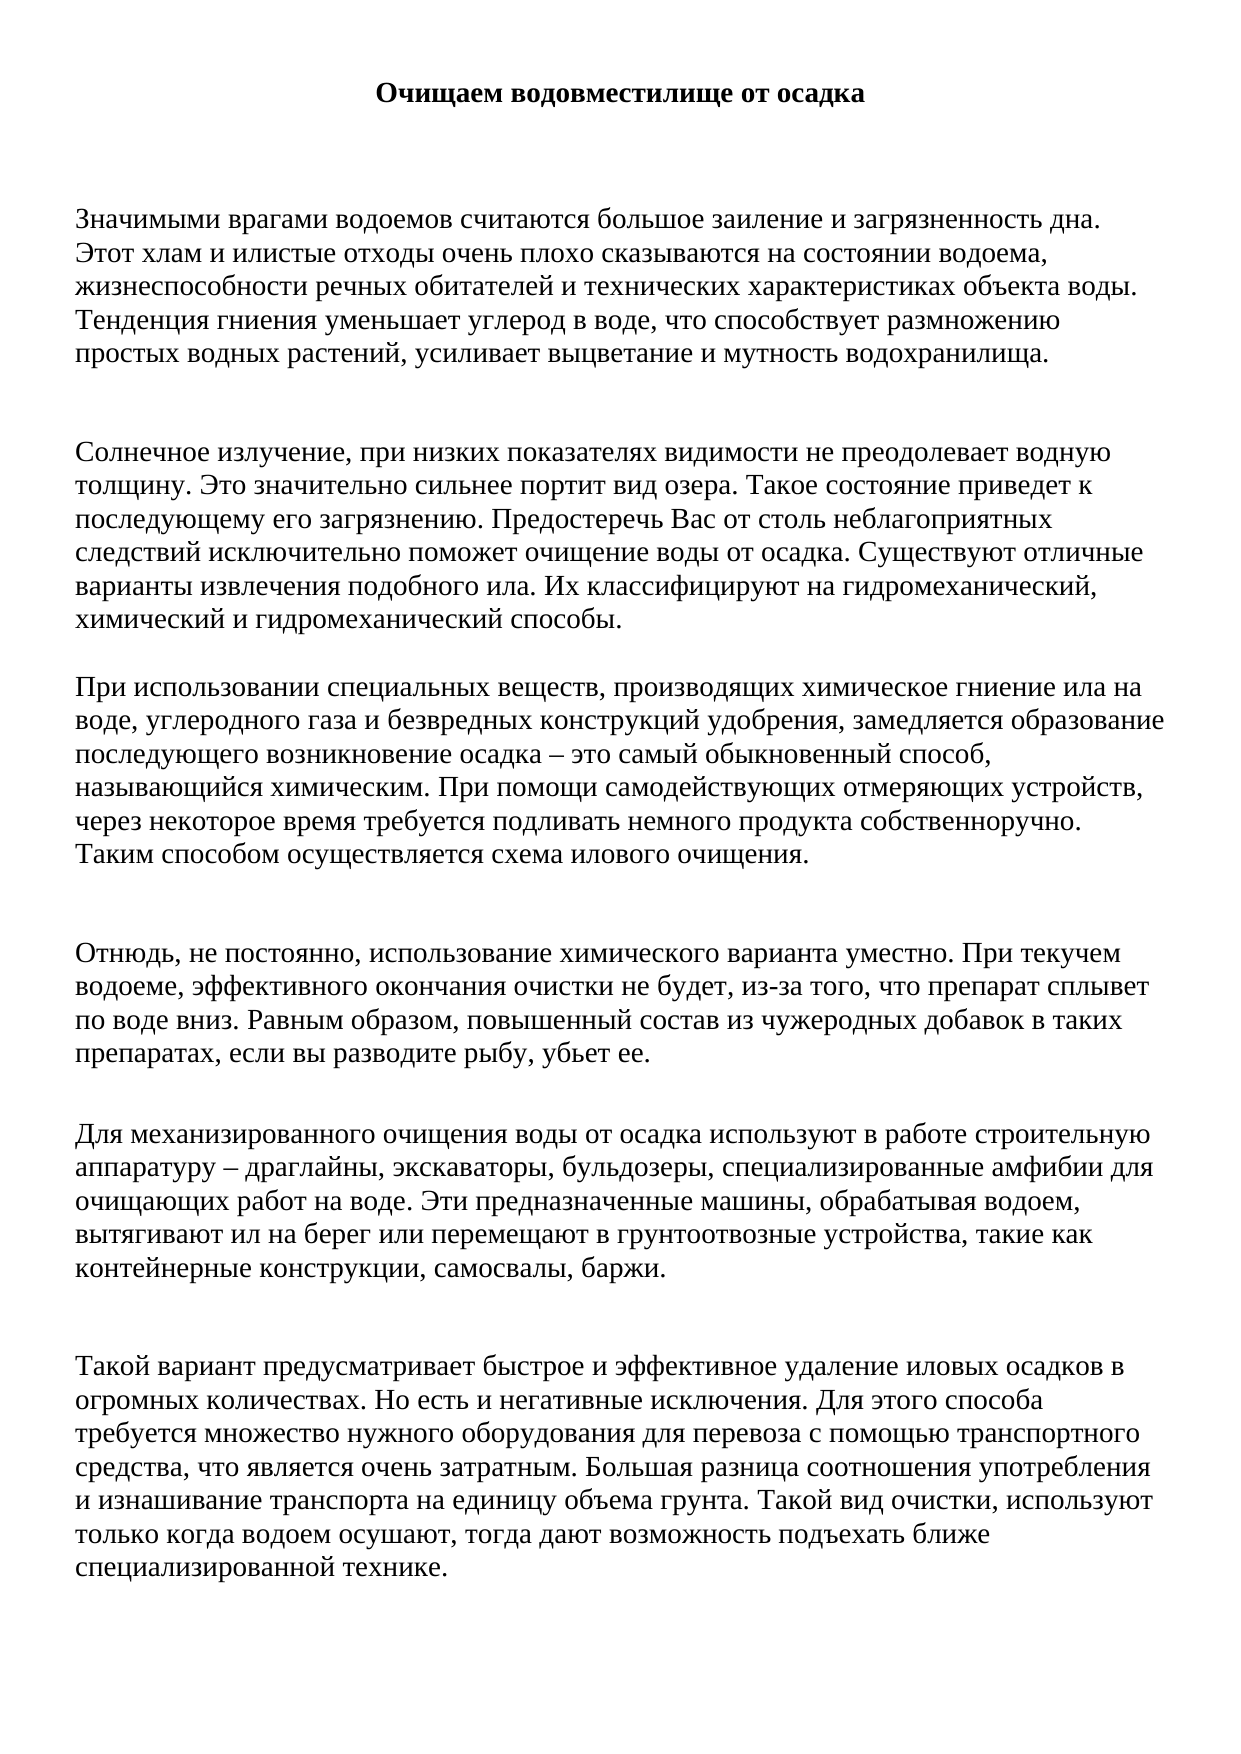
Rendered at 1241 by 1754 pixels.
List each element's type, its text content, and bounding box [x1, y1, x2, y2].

text Отнюдь, не постоянно, использование химического варианта уместно. При текучем водоеме, эффективного окончания очистки не будет, из-за того, что препарат сплывет по воде вниз. Равным образом, повышенный состав из чужеродных добавок в таких препаратах, если вы разводите рыбу, убьет ее. [75, 935, 1165, 1100]
text Очищаем водовместилище от осадка [75, 75, 1165, 108]
text Такой вариант предусматривает быстрое и эффективное удаление иловых осадков в огромных количествах. Но есть и негативные исключения. Для этого способа требуется множество нужного оборудования для перевоза с помощью транспортного средства, что является очень затратным. Большая разница соотношения употребления и изнашивание транспорта на единицу объема грунта. Такой вид очистки, используют только когда водоем осушают, тогда дают возможность подъехать ближе специализированной технике. [75, 1348, 1165, 1583]
text Для механизированного очищения воды от осадка используют в работе строительную аппаратуру – драглайны, экскаваторы, бульдозеры, специализированные амфибии для очищающих работ на воде. Эти предназначенные машины, обрабатывая водоем, вытягивают ил на берег или перемещают в грунтоотвозные устройства, такие как контейнерные конструкции, самосвалы, баржи. [75, 1116, 1165, 1283]
text Значимыми врагами водоемов считаются большое заиление и загрязненность дна. Этот хлам и илистые отходы очень плохо сказываются на состоянии водоема, жизнеспособности речных обитателей и технических характеристиках объекта воды. Тенденция гниения уменьшает углерод в воде, что способствует размножению простых водных растений, усиливает выцветание и мутность водохранилища. [75, 134, 1165, 369]
text Солнечное излучение, при низких показателях видимости не преодолевает водную толщину. Это значительно сильнее портит вид озера. Такое состояние приведет к последующему его загрязнению. Предостеречь Вас от столь неблагоприятных следствий исключительно поможет очищение воды от осадка. Существуют отличные варианты извлечения подобного ила. Их классифицируют на гидромеханический, химический и гидромеханический способы. При использовании специальных веществ, производящих химическое гниение ила на воде, углеродного газа и безвредных конструкций удобрения, замедляется образование последующего возникновение осадка – это самый обыкновенный способ, называющийся химическим. При помощи самодействующих отмеряющих устройств, через некоторое время требуется подливать немного продукта собственноручно. Таким способом осуществляется схема илового очищения. [75, 434, 1165, 870]
